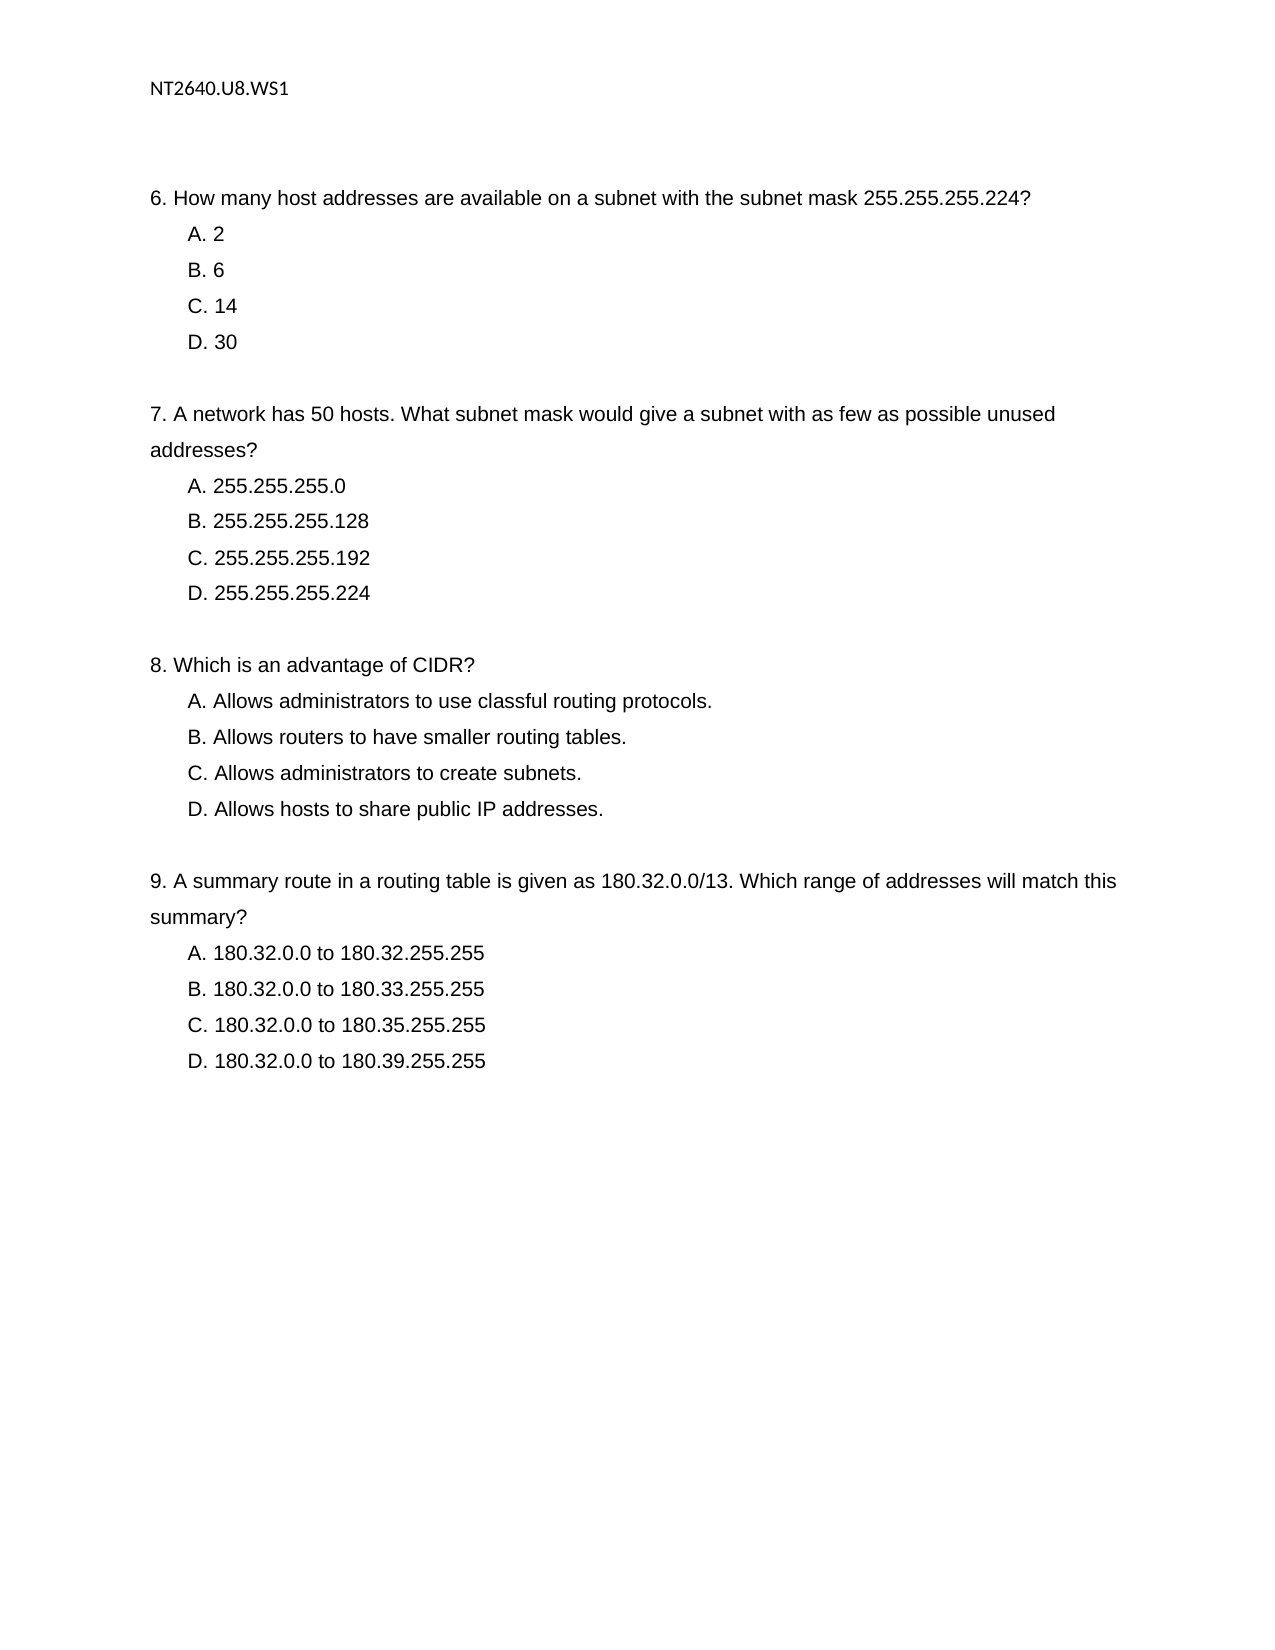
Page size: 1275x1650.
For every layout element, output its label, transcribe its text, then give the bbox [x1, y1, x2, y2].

text A. 255.255.255.0 [187, 473, 1125, 497]
text D. 30 [187, 330, 1125, 354]
text 6. How many host addresses are available on a subnet with the subnet mask 255.255.255.224? [150, 186, 1125, 210]
text A. Allows administrators to use classful routing protocols. [187, 689, 1125, 713]
text A. 180.32.0.0 to 180.32.255.255 [187, 941, 1125, 964]
text 8. Which is an advantage of CIDR? [150, 653, 1125, 677]
text 9. A summary route in a routing table is given as 180.32.0.0/13. Which range of addresses will match this summary? [150, 869, 1125, 929]
text B. 6 [187, 258, 1125, 282]
text B. 255.255.255.128 [187, 509, 1125, 533]
text C. 14 [187, 294, 1125, 318]
text C. 180.32.0.0 to 180.35.255.255 [187, 1012, 1125, 1036]
text 7. A network has 50 hosts. What subnet mask would give a subnet with as few as possible unused addresses? [150, 402, 1125, 461]
text D. Allows hosts to share public IP addresses. [187, 797, 1125, 821]
text C. Allows administrators to create subnets. [187, 761, 1125, 785]
text B. 180.32.0.0 to 180.33.255.255 [187, 977, 1125, 1001]
text B. Allows routers to have smaller routing tables. [187, 725, 1125, 749]
text D. 255.255.255.224 [187, 581, 1125, 605]
text A. 2 [187, 222, 1125, 246]
text D. 180.32.0.0 to 180.39.255.255 [187, 1048, 1125, 1072]
text C. 255.255.255.192 [187, 545, 1125, 569]
